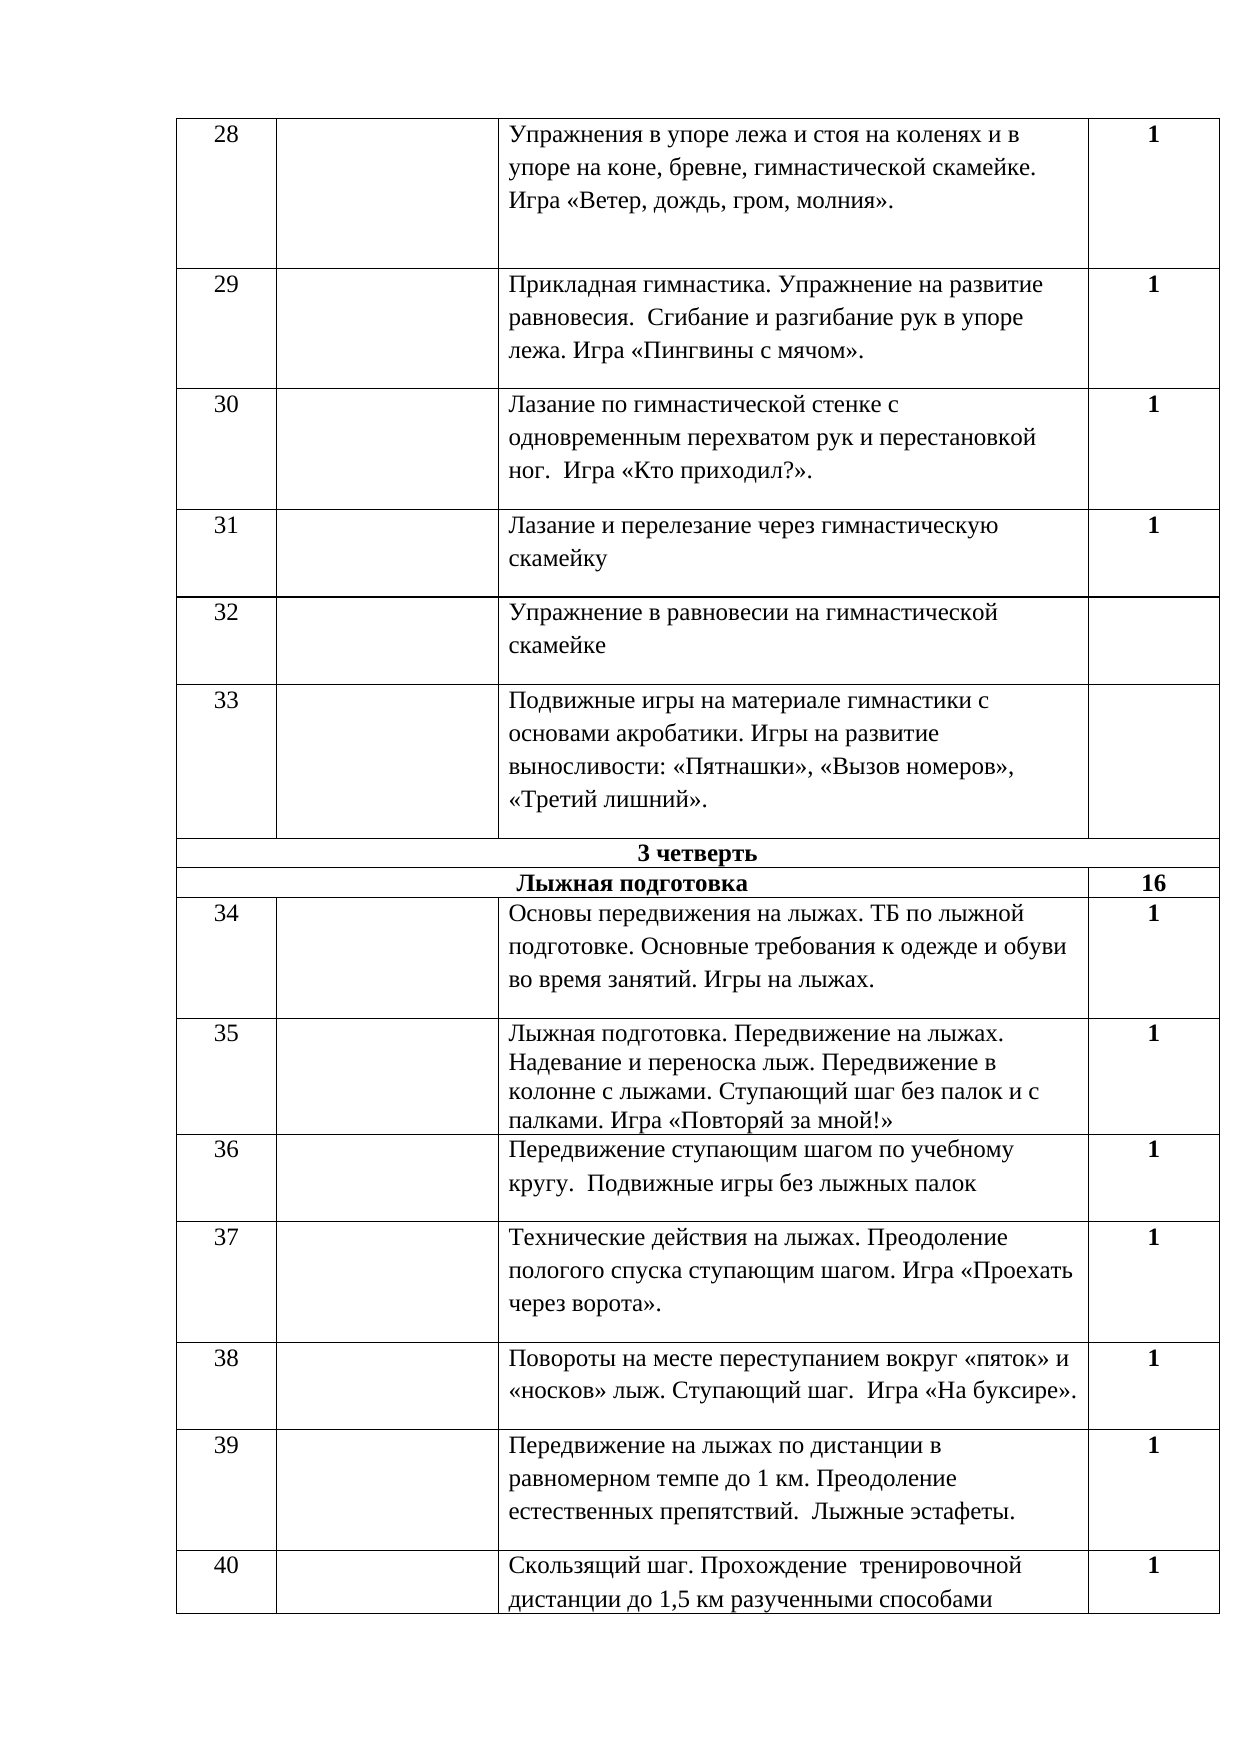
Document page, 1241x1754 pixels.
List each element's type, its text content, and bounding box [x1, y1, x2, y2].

table_cell 40 [177, 1551, 276, 1612]
table_cell Передвижение на лыжах по дистанции в равномерном темпе до 1 км. Преодоление естественных препятствий. Лыжные эстафеты. [499, 1430, 1088, 1549]
table_cell 3 четверть [177, 839, 1219, 867]
table_cell Подвижные игры на материале гимнастики с основами акробатики. Игры на развитие выносливости: «Пятнашки», «Вызов номеров», «Третий лишний». [499, 685, 1088, 837]
table_cell 16 [1089, 868, 1219, 897]
table_cell 1 [1089, 389, 1219, 509]
table_cell 1 [1089, 1135, 1219, 1221]
table_cell Лыжная подготовка. Передвижение на лыжах. Надевание и переноска лыж. Передвижение в колонне с лыжами. Ступающий шаг без палок и с палками. Игра «Повторяй за мной!» [499, 1019, 1088, 1133]
table_cell 1 [1089, 119, 1219, 268]
table_cell 31 [177, 510, 276, 596]
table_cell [499, 1551, 1088, 1612]
table_cell Лазание и перелезание через гимнастическую скамейку [499, 510, 1088, 596]
table_cell [277, 510, 498, 596]
table_cell 30 [177, 389, 276, 509]
table_cell 32 [177, 598, 276, 684]
table_cell Прикладная гимнастика. Упражнение на развитие равновесия. Сгибание и разгибание рук в упоре лежа. Игра «Пингвины с мячом». [499, 269, 1088, 388]
table_cell [277, 1222, 498, 1342]
table_cell 36 [177, 1135, 276, 1221]
table_cell [277, 598, 498, 684]
table_cell Упражнения в упоре лежа и стоя на коленях и в упоре на коне, бревне, гимнастической скамейке. Игра «Ветер, дождь, гром, молния». [499, 119, 1088, 268]
table_cell 1 [1089, 898, 1219, 1017]
table_cell [1089, 598, 1219, 684]
table_cell 1 [1089, 1430, 1219, 1549]
table_cell [277, 389, 498, 509]
table_cell 1 [1089, 269, 1219, 388]
table_cell 1 [1089, 1551, 1219, 1612]
table_cell 1 [1089, 1019, 1219, 1133]
table_cell Основы передвижения на лыжах. ТБ по лыжной подготовке. Основные требования к одежде и обуви во время занятий. Игры на лыжах. [499, 898, 1088, 1017]
table_cell 1 [1089, 1343, 1219, 1429]
table_cell 28 [177, 119, 276, 268]
table_cell [277, 1135, 498, 1221]
table_cell [1089, 685, 1219, 837]
table_cell 34 [177, 898, 276, 1017]
table_cell Повороты на месте переступанием вокруг «пяток» и «носков» лыж. Ступающий шаг. Игра «На буксире». [499, 1343, 1088, 1429]
table_cell Технические действия на лыжах. Преодоление пологого спуска ступающим шагом. Игра «Проехать через ворота». [499, 1222, 1088, 1342]
table_cell Передвижение ступающим шагом по учебному кругу. Подвижные игры без лыжных палок [499, 1135, 1088, 1221]
table_cell Упражнение в равновесии на гимнастической скамейке [499, 598, 1088, 684]
table_cell [277, 685, 498, 837]
table_cell [277, 269, 498, 388]
table_cell [277, 1343, 498, 1429]
table_cell Лыжная подготовка [177, 868, 1088, 897]
table_cell 33 [177, 685, 276, 837]
table_cell [277, 1019, 498, 1133]
table_cell [277, 1430, 498, 1549]
table_cell 35 [177, 1019, 276, 1133]
table_cell [277, 1551, 498, 1612]
table_cell 38 [177, 1343, 276, 1429]
table_cell 29 [177, 269, 276, 388]
table_cell [277, 898, 498, 1017]
table_cell [277, 119, 498, 268]
table_cell 1 [1089, 510, 1219, 596]
table_cell 1 [1089, 1222, 1219, 1342]
table_cell Лазание по гимнастической стенке с одновременным перехватом рук и перестановкой ног. Игра «Кто приходил?». [499, 389, 1088, 509]
table_cell 37 [177, 1222, 276, 1342]
table_cell 39 [177, 1430, 276, 1549]
